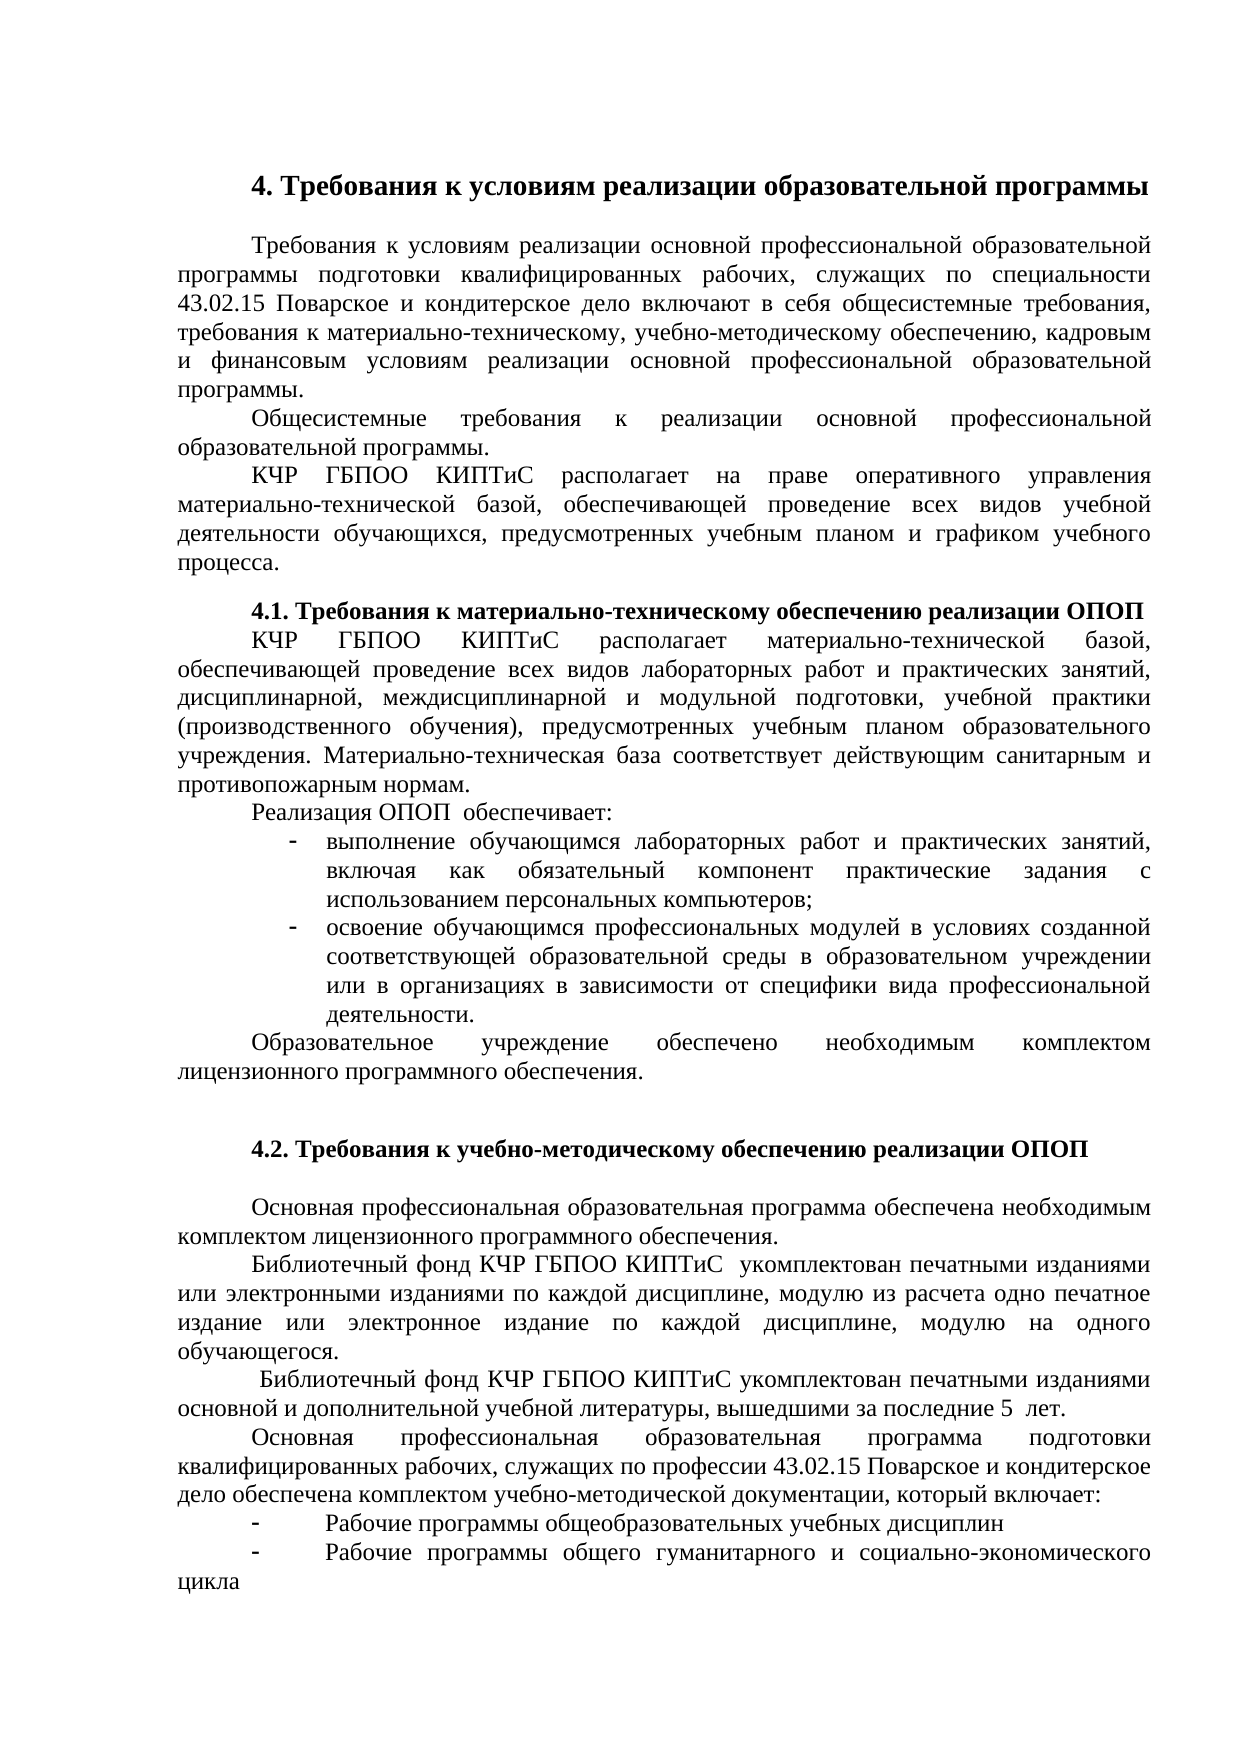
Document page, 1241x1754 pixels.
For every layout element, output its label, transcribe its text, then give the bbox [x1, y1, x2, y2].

text Образовательное учреждение обеспечено необходимым комплектом лицензионного программного обеспечения. [177, 1027, 1152, 1085]
text КЧР ГБПОО КИПТиС располагает материально-технической базой, обеспечивающей проведение всех видов лабораторных работ и практических занятий, дисциплинарной, междисциплинарной и модульной подготовки, учебной практики (производственного обучения), предусмотренных учебным планом образовательного учреждения. Материально-техническая база соответствует действующим санитарным и противопожарным нормам. [177, 625, 1152, 797]
subtitle 4.1. Требования к материально-техническому обеспечению реализации ОПОП [177, 596, 1152, 625]
text Реализация ОПОП обеспечивает: [177, 797, 1152, 826]
subtitle 4.2. Требования к учебно-методическому обеспечению реализации ОПОП [177, 1134, 1152, 1163]
text КЧР ГБПОО КИПТиС располагает на праве оперативного управления материально-технической базой, обеспечивающей проведение всех видов учебной деятельности обучающихся, предусмотренных учебным планом и графиком учебного процесса. [177, 460, 1152, 575]
list выполнение обучающимся лабораторных работ и практических занятий, включая как обязательный компонент практические задания с использованием персональных компьютеров; [288, 826, 1152, 912]
list Рабочие программы общего гуманитарного и социально-экономического цикла [177, 1537, 1152, 1594]
list Рабочие программы общеобразовательных учебных дисциплин [177, 1508, 1152, 1537]
list освоение обучающимся профессиональных модулей в условиях созданной соответствующей образовательной среды в образовательном учреждении или в организациях в зависимости от специфики вида профессиональной деятельности. [288, 912, 1152, 1027]
text Основная профессиональная образовательная программа обеспечена необходимым комплектом лицензионного программного обеспечения. [177, 1192, 1152, 1249]
text Библиотечный фонд КЧР ГБПОО КИПТиС укомплектован печатными изданиями основной и дополнительной учебной литературы, вышедшими за последние 5 лет. [177, 1364, 1152, 1422]
text Требования к условиям реализации основной профессиональной образовательной программы подготовки квалифицированных рабочих, служащих по специальности 43.02.15 Поварское и кондитерское дело включают в себя общесистемные требования, требования к материально-техническому, учебно-методическому обеспечению, кадровым и финансовым условиям реализации основной профессиональной образовательной программы. [177, 230, 1152, 403]
text Общесистемные требования к реализации основной профессиональной образовательной программы. [177, 403, 1152, 460]
text Библиотечный фонд КЧР ГБПОО КИПТиС укомплектован печатными изданиями или электронными изданиями по каждой дисциплине, модулю из расчета одно печатное издание или электронное издание по каждой дисциплине, модулю на одного обучающегося. [177, 1249, 1152, 1364]
text Основная профессиональная образовательная программа подготовки квалифицированных рабочих, служащих по профессии 43.02.15 Поварское и кондитерское дело обеспечена комплектом учебно-методической документации, который включает: [177, 1422, 1152, 1508]
subtitle 4. Требования к условиям реализации образовательной программы [177, 168, 1152, 202]
